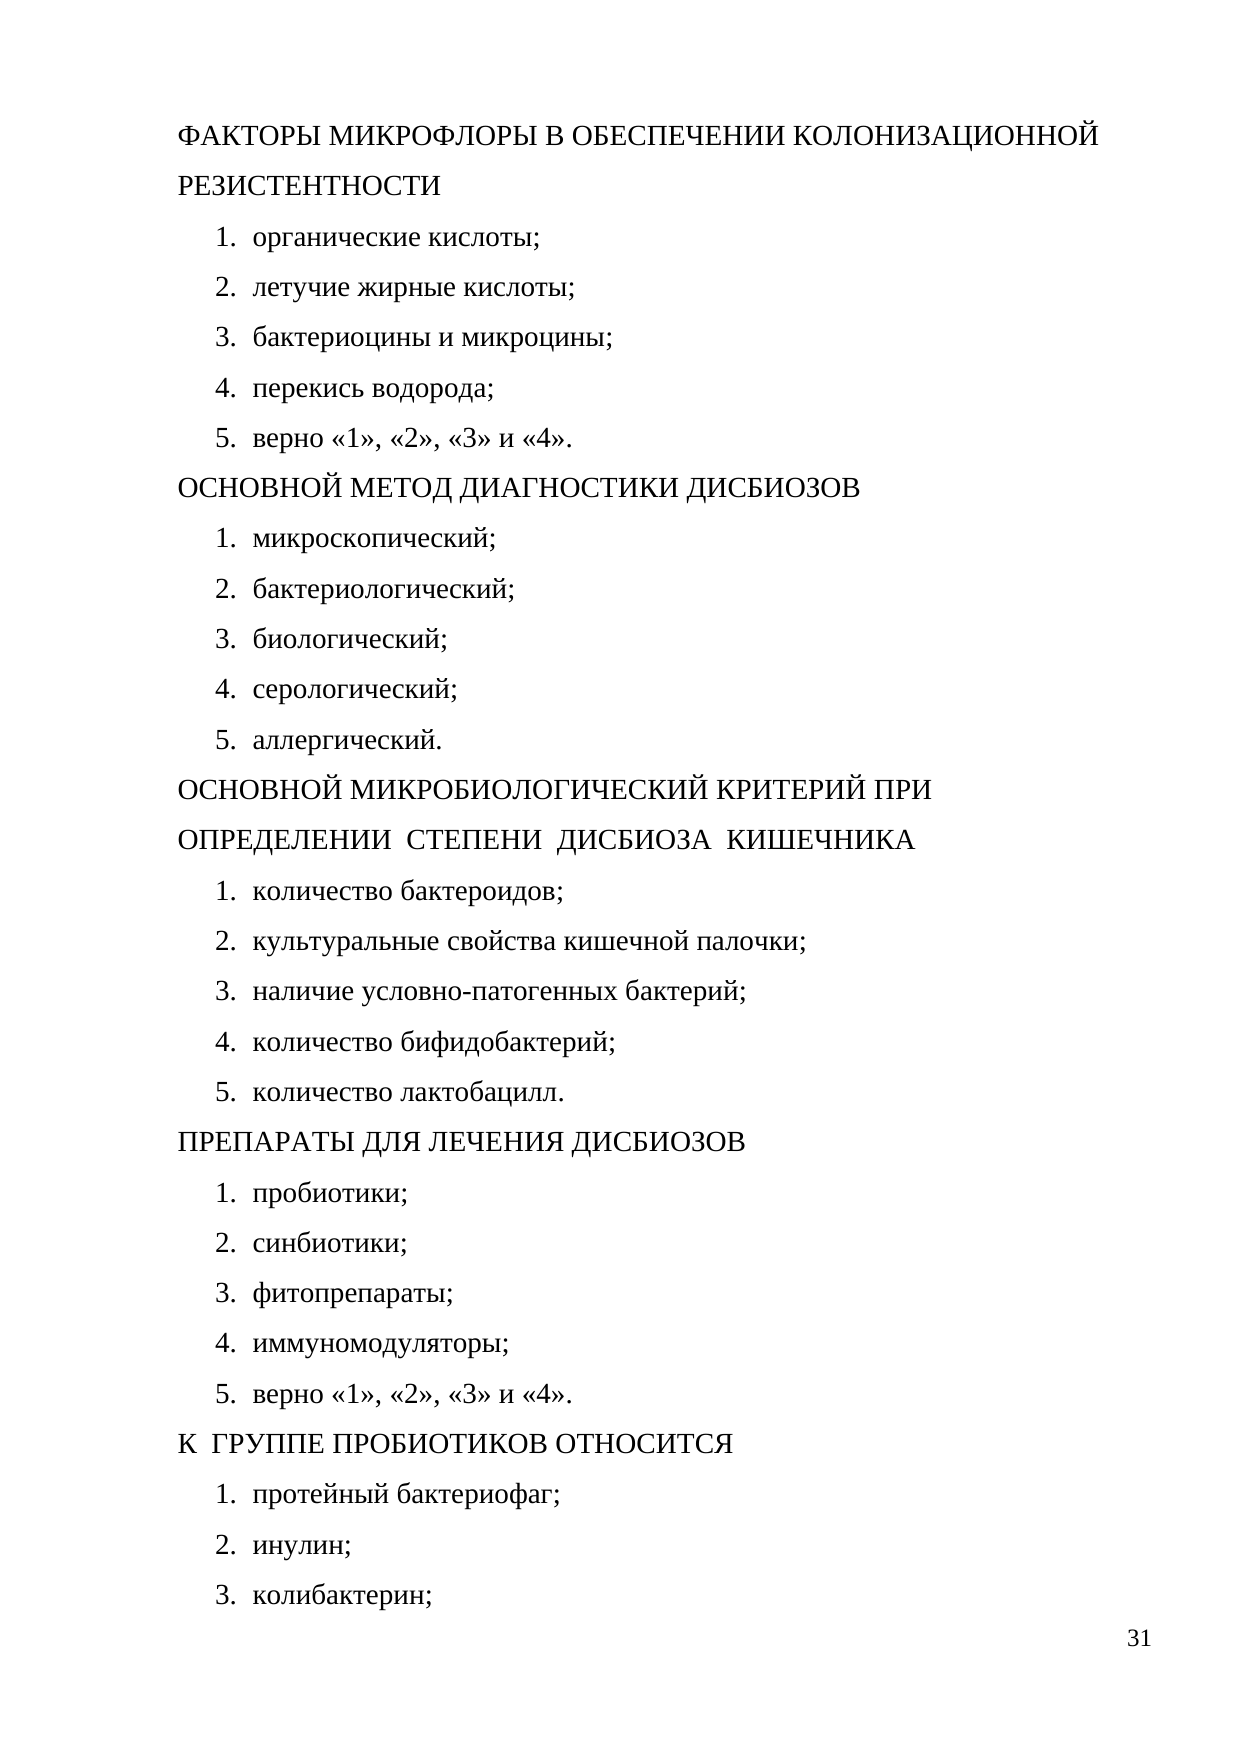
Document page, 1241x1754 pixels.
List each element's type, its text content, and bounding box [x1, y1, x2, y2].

list микроскопический; [215, 521, 1152, 554]
list пробиотики; [215, 1175, 1152, 1208]
list количество бактероидов; [215, 873, 1152, 906]
list аллергический. [215, 722, 1152, 755]
list количество лактобацилл. [215, 1074, 1152, 1108]
list летучие жирные кислоты; [215, 269, 1152, 303]
list фитопрепараты; [215, 1275, 1152, 1309]
list колибактерин; [215, 1577, 1152, 1611]
list серологический; [215, 672, 1152, 705]
text К ГРУППЕ ПРОБИОТИКОВ ОТНОСИТСЯ [177, 1426, 1152, 1460]
text ФАКТОРЫ МИКРОФЛОРЫ В ОБЕСПЕЧЕНИИ КОЛОНИЗАЦИОННОЙ РЕЗИСТЕНТНОСТИ [177, 118, 1152, 202]
list перекись водорода; [215, 370, 1152, 403]
list верно «1», «2», «3» и «4». [215, 1376, 1152, 1409]
list синбиотики; [215, 1225, 1152, 1258]
list бактериологический; [215, 571, 1152, 604]
list количество бифидобактерий; [215, 1024, 1152, 1057]
list органические кислоты; [215, 219, 1152, 252]
list наличие условно-патогенных бактерий; [215, 973, 1152, 1007]
list биологический; [215, 621, 1152, 655]
list верно «1», «2», «3» и «4». [215, 420, 1152, 453]
text ОСНОВНОЙ МИКРОБИОЛОГИЧЕСКИЙ КРИТЕРИЙ ПРИ ОПРЕДЕЛЕНИИ СТЕПЕНИ ДИСБИОЗА КИШЕЧНИКА [177, 772, 1152, 856]
list культуральные свойства кишечной палочки; [215, 923, 1152, 957]
list инулин; [215, 1527, 1152, 1560]
text ОСНОВНОЙ МЕТОД ДИАГНОСТИКИ ДИСБИОЗОВ [177, 470, 1152, 504]
list бактериоцины и микроцины; [215, 319, 1152, 353]
list иммуномодуляторы; [215, 1326, 1152, 1359]
text ПРЕПАРАТЫ ДЛЯ ЛЕЧЕНИЯ ДИСБИОЗОВ [177, 1124, 1152, 1158]
list протейный бактериофаг; [215, 1477, 1152, 1510]
